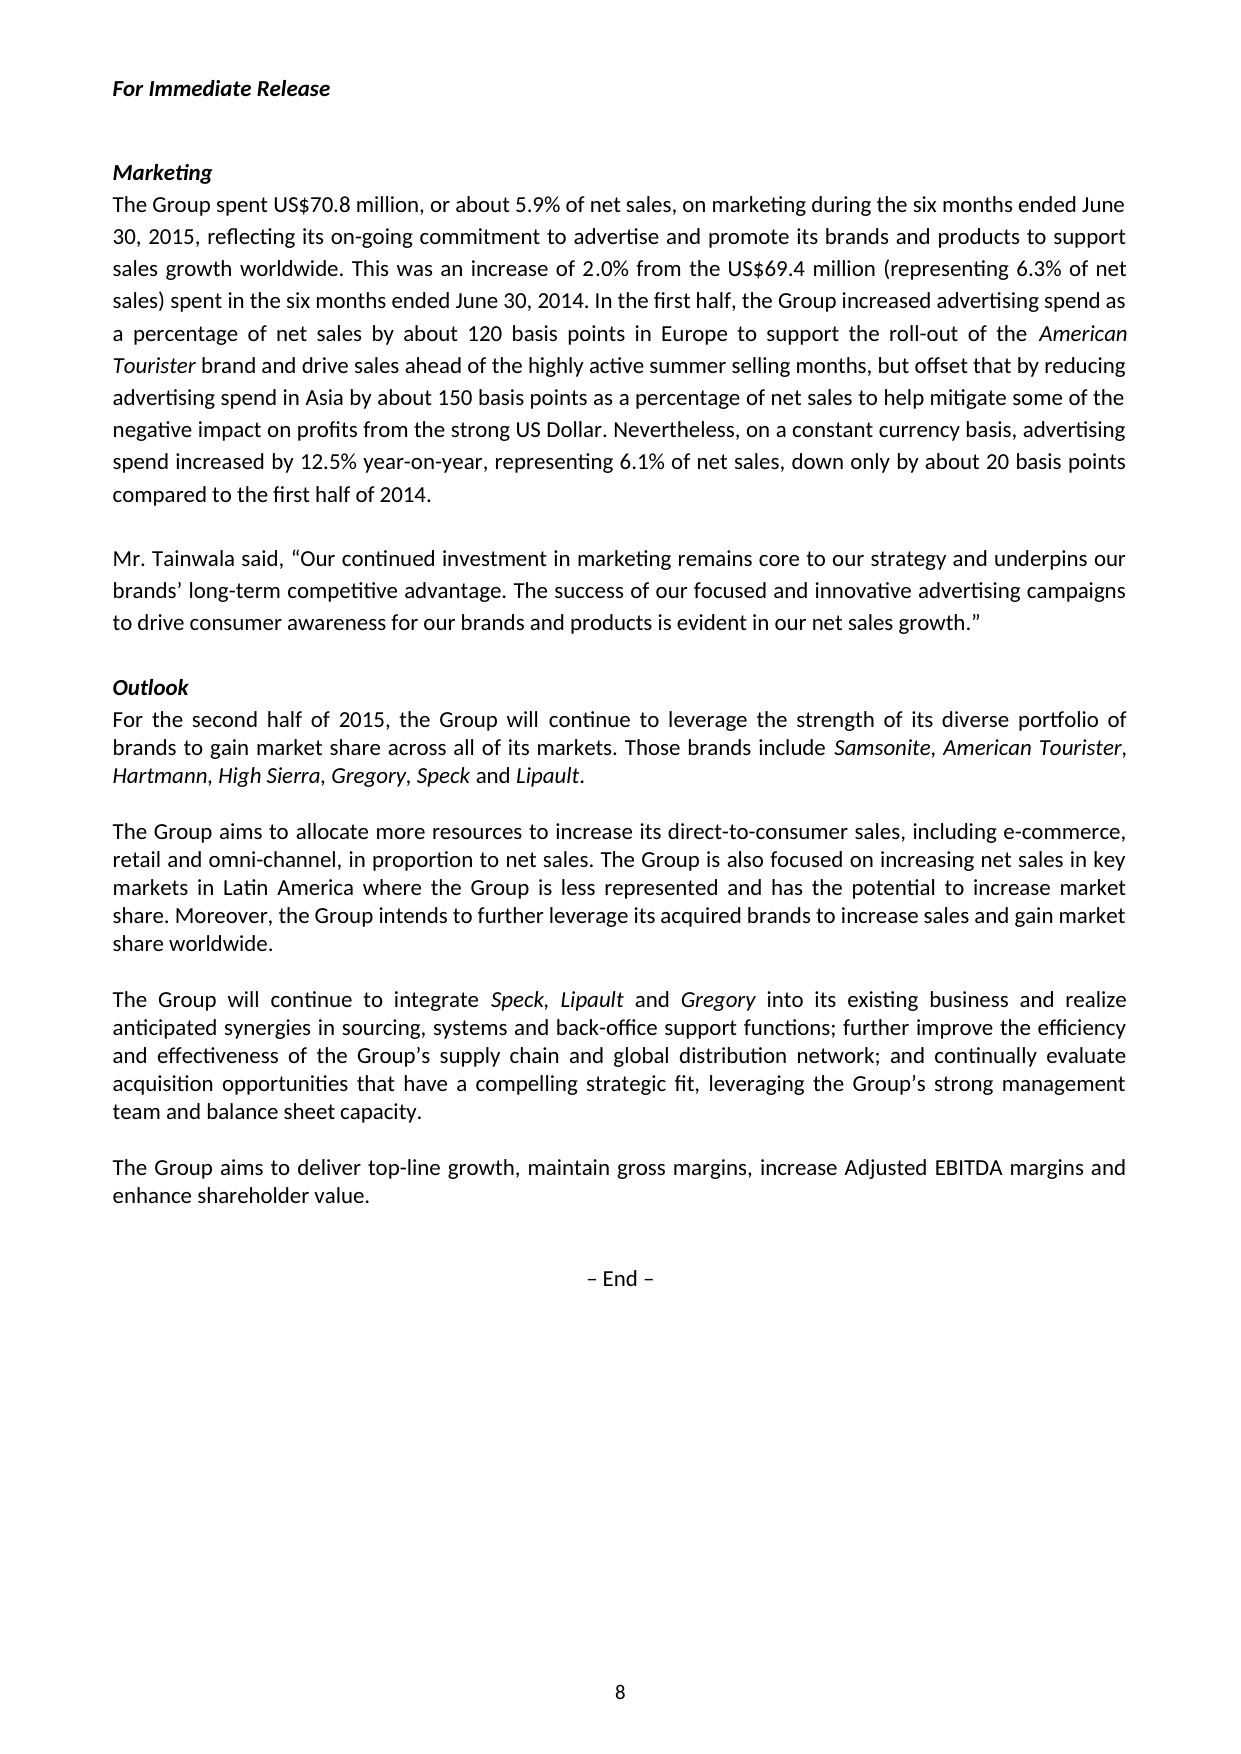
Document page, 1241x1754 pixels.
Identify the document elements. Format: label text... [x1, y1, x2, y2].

text For the second half of 2015, the Group will continue to leverage the strength of its diverse portfolio of brands to gain market share across all of its markets. Those brands include Samsonite, American Tourister, Hartmann, High Sierra, Gregory, Speck and Lipault. [112, 705, 1128, 789]
text – End – [112, 1264, 1128, 1292]
text The Group aims to deliver top-line growth, maintain gross margins, increase Adjusted EBITDA margins and enhance shareholder value. [112, 1153, 1128, 1209]
text The Group will continue to integrate Speck, Lipault and Gregory into its existing business and realize anticipated synergies in sourcing, systems and back-office support functions; further improve the efficiency and effectiveness of the Group’s supply chain and global distribution network; and continually evaluate acquisition opportunities that have a compelling strategic fit, leveraging the Group’s strong management team and balance sheet capacity. [112, 985, 1128, 1125]
text Outlook [112, 673, 1128, 701]
text Marketing [112, 158, 1128, 186]
list Mr. Tainwala said, “Our continued investment in marketing remains core to our strategy and underpins our brands’ long-term competitive advantage. The success of our focused and innovative advertising campaigns to drive consumer awareness for our brands and products is evident in our net sales growth.” [112, 544, 1128, 636]
list The Group spent US$70.8 million, or about 5.9% of net sales, on marketing during the six months ended June 30, 2015, reflecting its on-going commitment to advertise and promote its brands and products to support sales growth worldwide. This was an increase of 2.0% from the US$69.4 million (representing 6.3% of net sales) spent in the six months ended June 30, 2014. In the first half, the Group increased advertising spend as a percentage of net sales by about 120 basis points in Europe to support the roll-out of the American Tourister brand and drive sales ahead of the highly active summer selling months, but offset that by reducing advertising spend in Asia by about 150 basis points as a percentage of net sales to help mitigate some of the negative impact on profits from the strong US Dollar. Nevertheless, on a constant currency basis, advertising spend increased by 12.5% year-on-year, representing 6.1% of net sales, down only by about 20 basis points compared to the first half of 2014. [112, 190, 1128, 508]
text The Group aims to allocate more resources to increase its direct-to-consumer sales, including e-commerce, retail and omni-channel, in proportion to net sales. The Group is also focused on increasing net sales in key markets in Latin America where the Group is less represented and has the potential to increase market share. Moreover, the Group intends to further leverage its acquired brands to increase sales and gain market share worldwide. [112, 817, 1128, 957]
